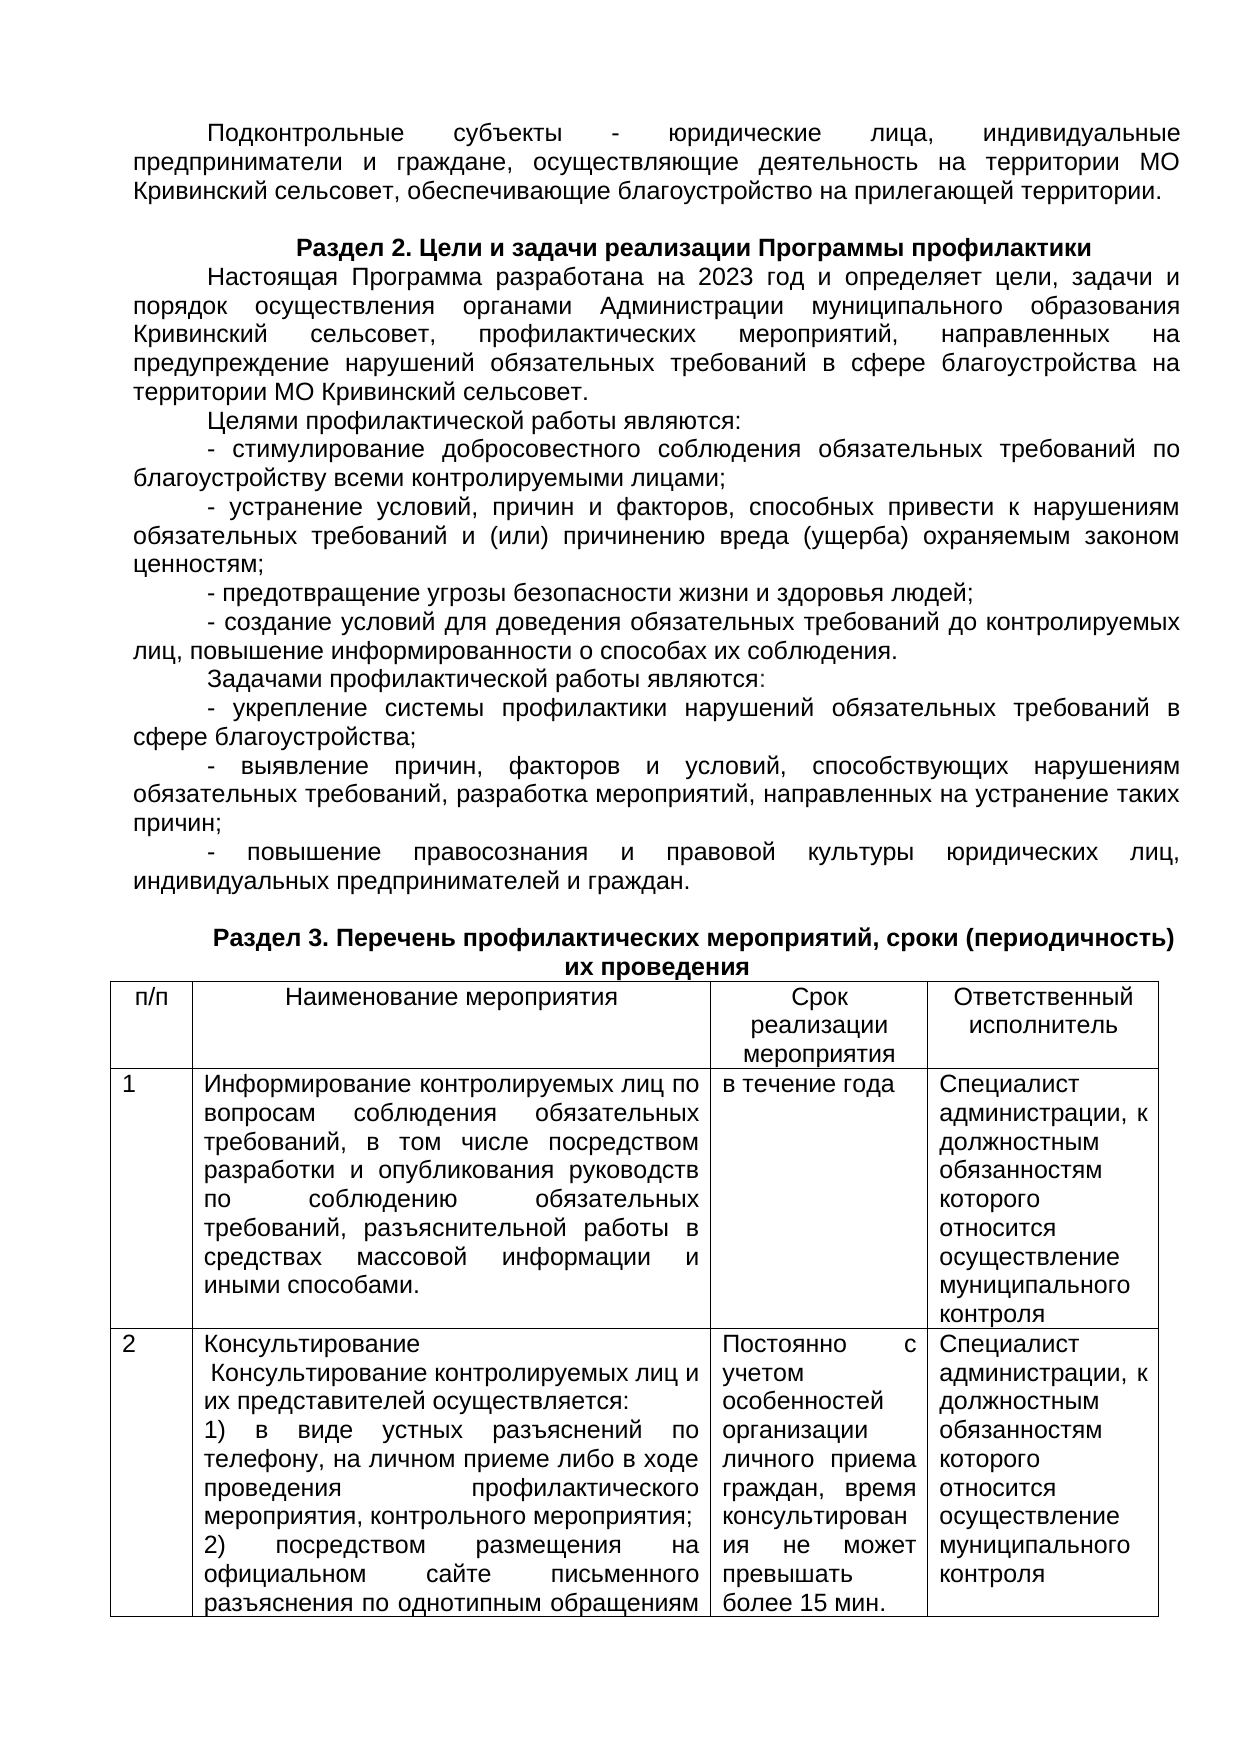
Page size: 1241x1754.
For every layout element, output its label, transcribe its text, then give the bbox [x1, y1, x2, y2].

table_header Ответственный исполнитель [928, 982, 1158, 1068]
text - устранение условий, причин и факторов, способных привести к нарушениям обязательных требований и (или) причинению вреда (ущерба) охраняемым законом ценностям; [133, 492, 1181, 578]
table_header п/п [111, 982, 192, 1068]
text - укрепление системы профилактики нарушений обязательных требований в сфере благоустройства; [133, 693, 1181, 751]
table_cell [928, 1329, 1158, 1616]
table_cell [711, 1329, 927, 1616]
table_header Срок реализации мероприятия [711, 982, 927, 1068]
table_cell Информирование контролируемых лиц по вопросам соблюдения обязательных требований, в том числе посредством разработки и опубликования руководств по соблюдению обязательных требований, разъяснительной работы в средствах массовой информации и иными способами. [193, 1069, 710, 1328]
table_header Наименование мероприятия [193, 982, 710, 1068]
text Задачами профилактической работы являются: [133, 664, 1181, 693]
table_cell 2 [111, 1329, 192, 1616]
text - создание условий для доведения обязательных требований до контролируемых лиц, повышение информированности о способах их соблюдения. [133, 607, 1181, 664]
table_cell 1 [111, 1069, 192, 1328]
text Целями профилактической работы являются: [133, 406, 1181, 434]
text Настоящая Программа разработана на 2023 год и определяет цели, задачи и порядок осуществления органами Администрации муниципального образования Кривинский сельсовет, профилактических мероприятий, направленных на предупреждение нарушений обязательных требований в сфере благоустройства на территории МО Кривинский сельсовет. [133, 262, 1181, 406]
text - предотвращение угрозы безопасности жизни и здоровья людей; [133, 578, 1181, 607]
text Раздел 2. Цели и задачи реализации Программы профилактики [133, 233, 1182, 262]
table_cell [193, 1329, 710, 1616]
table_cell Специалист администрации, к должностным обязанностям которого относится осуществление муниципального контроля [928, 1069, 1158, 1328]
table_cell в течение года [711, 1069, 927, 1328]
text - повышение правосознания и правовой культуры юридических лиц, индивидуальных предпринимателей и граждан. [133, 837, 1181, 894]
text Раздел 3. Перечень профилактических мероприятий, сроки (периодичность) их проведения [133, 923, 1181, 981]
text - стимулирование добросовестного соблюдения обязательных требований по благоустройству всеми контролируемыми лицами; [133, 434, 1181, 492]
text - выявление причин, факторов и условий, способствующих нарушениям обязательных требований, разработка мероприятий, направленных на устранение таких причин; [133, 751, 1181, 837]
text Подконтрольные субъекты - юридические лица, индивидуальные предприниматели и граждане, осуществляющие деятельность на территории МО Кривинский сельсовет, обеспечивающие благоустройство на прилегающей территории. [133, 118, 1181, 204]
